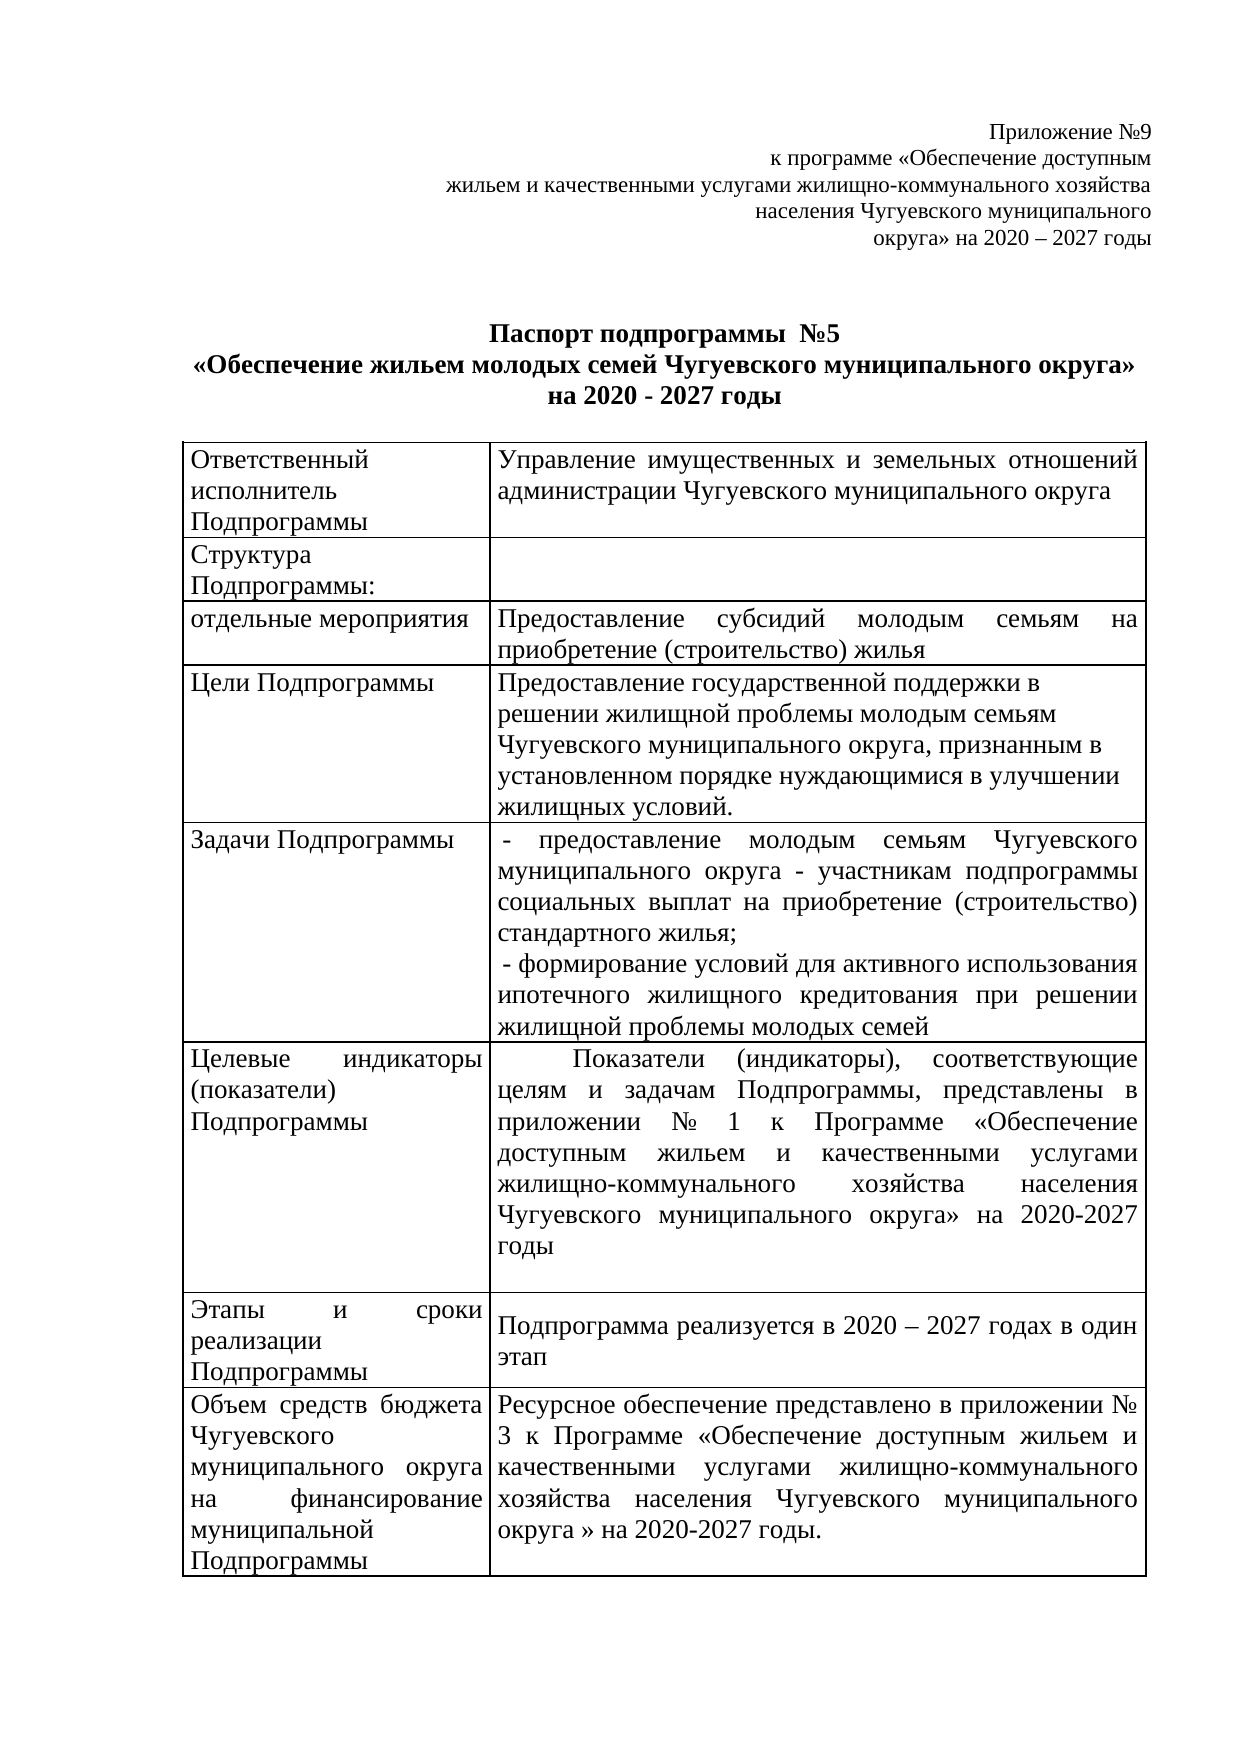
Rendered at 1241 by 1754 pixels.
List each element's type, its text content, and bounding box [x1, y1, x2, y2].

text Приложение №9 [177, 118, 1152, 144]
text жильем и качественными услугами жилищно-коммунального хозяйства [177, 171, 1152, 197]
table_cell Объем средств бюджета Чугуевского муниципального округа на финансирование муниципальной Подпрограммы [184, 1388, 489, 1575]
text округа» на 2020 – 2027 годы [177, 223, 1152, 250]
table_cell Цели Подпрограммы [184, 666, 489, 821]
text к программе «Обеспечение доступным [177, 144, 1152, 171]
table_cell Этапы и сроки реализации Подпрограммы [184, 1293, 489, 1387]
table_cell отдельные мероприятия [184, 602, 489, 664]
table_cell Показатели (индикаторы), соответствующие целям и задачам Подпрограммы, представлены в приложении № 1 к Программе «Обеспечение доступным жильем и качественными услугами жилищно-коммунального хозяйства населения Чугуевского муниципального округа» на 2020-2027 годы [491, 1043, 1145, 1292]
text «Обеспечение жильем молодых семей Чугуевского муниципального округа» на 2020 - 2027 годы [177, 348, 1152, 410]
table_cell [491, 538, 1145, 600]
table_header Управление имущественных и земельных отношений администрации Чугуевского муниципального округа [491, 443, 1145, 536]
table_cell Задачи Подпрограммы [184, 823, 489, 1041]
table_cell - предоставление молодым семьям Чугуевского муниципального округа - участникам подпрограммы социальных выплат на приобретение (строительство) стандартного жилья; - формирование условий для активного использования ипотечного жилищного кредитования при решении жилищной проблемы молодых семей [491, 823, 1145, 1041]
table_cell Предоставление государственной поддержки в решении жилищной проблемы молодым семьям Чугуевского муниципального округа, признанным в установленном порядке нуждающимися в улучшении жилищных условий. [491, 666, 1145, 821]
text населения Чугуевского муниципального [177, 197, 1152, 223]
text Паспорт подпрограммы №5 [177, 317, 1152, 348]
table_cell Ресурсное обеспечение представлено в приложении № 3 к Программе «Обеспечение доступным жильем и качественными услугами жилищно-коммунального хозяйства населения Чугуевского муниципального округа » на 2020-2027 годы. [491, 1388, 1145, 1575]
table_cell Целевые индикаторы (показатели) Подпрограммы [184, 1043, 489, 1292]
table_cell Предоставление субсидий молодым семьям на приобретение (строительство) жилья [491, 602, 1145, 664]
table_cell Подпрограмма реализуется в 2020 – 2027 годах в один этап [491, 1293, 1145, 1387]
table_header Ответственный исполнитель Подпрограммы [184, 443, 489, 536]
table_cell Структура Подпрограммы: [184, 538, 489, 600]
